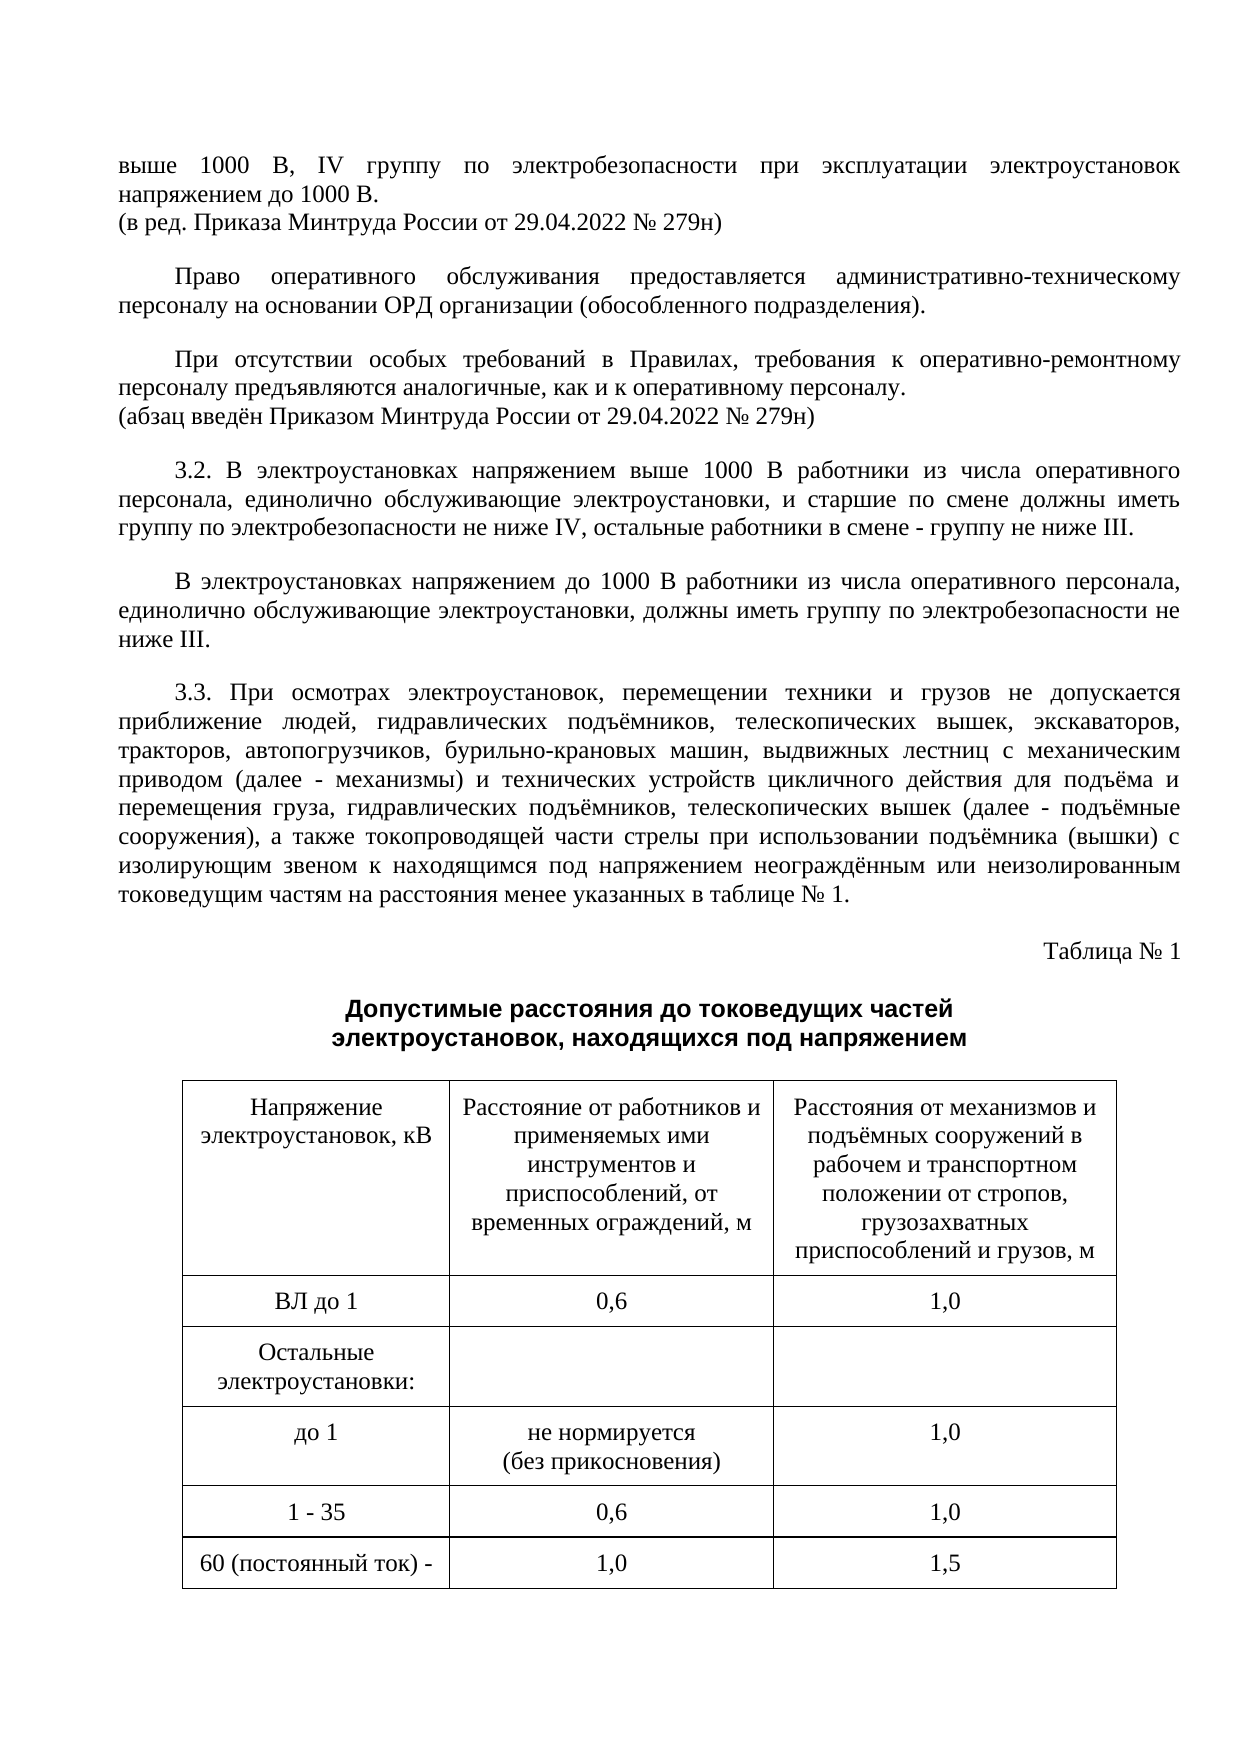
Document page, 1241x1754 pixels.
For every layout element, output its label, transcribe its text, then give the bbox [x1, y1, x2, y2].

table_header Расстояние от работников и применяемых ими инструментов и приспособлений, от временных ограждений, м [450, 1081, 773, 1275]
table_cell 1,5 [774, 1538, 1116, 1587]
table_cell 1,0 [774, 1486, 1116, 1536]
table_cell 1,0 [774, 1407, 1116, 1485]
text 3.2. В электроустановках напряжением выше 1000 В работники из числа оперативного персонала, единолично обслуживающие электроустановки, и старшие по смене должны иметь группу по электробезопасности не ниже IV, остальные работники в смене - группу не ниже III. [118, 455, 1181, 541]
table_cell [450, 1327, 773, 1406]
text При отсутствии особых требований в Правилах, требования к оперативно-ремонтному персоналу предъявляются аналогичные, как и к оперативному персоналу. [118, 344, 1181, 401]
text Право оперативного обслуживания предоставляется административно-техническому персоналу на основании ОРД организации (обособленного подразделения). [118, 261, 1181, 319]
table_cell ВЛ до 1 [183, 1276, 449, 1326]
table_header Расстояния от механизмов и подъёмных сооружений в рабочем и транспортном положении от стропов, грузозахватных приспособлений и грузов, м [774, 1081, 1116, 1275]
table_cell не нормируется (без прикосновения) [450, 1407, 773, 1485]
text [118, 150, 1181, 207]
table_cell 1,0 [450, 1538, 773, 1587]
table_cell Остальные электроустановки: [183, 1327, 449, 1406]
table_cell 0,6 [450, 1276, 773, 1326]
text Таблица № 1 [118, 936, 1181, 965]
table_cell 0,6 [450, 1486, 773, 1536]
table_cell [774, 1327, 1116, 1406]
table_header Напряжение электроустановок, кВ [183, 1081, 449, 1275]
text (в ред. Приказа Минтруда России от 29.04.2022 № 279н) [118, 207, 1181, 236]
table_cell 1 - 35 [183, 1486, 449, 1536]
table_cell 1,0 [774, 1276, 1116, 1326]
text 3.3. При осмотрах электроустановок, перемещении техники и грузов не допускается приближение людей, гидравлических подъёмников, телескопических вышек, экскаваторов, тракторов, автопогрузчиков, бурильно-крановых машин, выдвижных лестниц с механическим приводом (далее - механизмы) и технических устройств цикличного действия для подъёма и перемещения груза, гидравлических подъёмников, телескопических вышек (далее - подъёмные сооружения), а также токопроводящей части стрелы при использовании подъёмника (вышки) с изолирующим звеном к находящимся под напряжением неограждённым или неизолированным токоведущим частям на расстояния менее указанных в таблице № 1. [118, 677, 1181, 907]
text (абзац введён Приказом Минтруда России от 29.04.2022 № 279н) [118, 401, 1181, 430]
text В электроустановках напряжением до 1000 В работники из числа оперативного персонала, единолично обслуживающие электроустановки, должны иметь группу по электробезопасности не ниже III. [118, 566, 1181, 652]
title Допустимые расстояния до токоведущих частей [118, 994, 1181, 1022]
table_cell до 1 [183, 1407, 449, 1485]
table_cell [183, 1538, 449, 1587]
title электроустановок, находящихся под напряжением [118, 1022, 1181, 1051]
